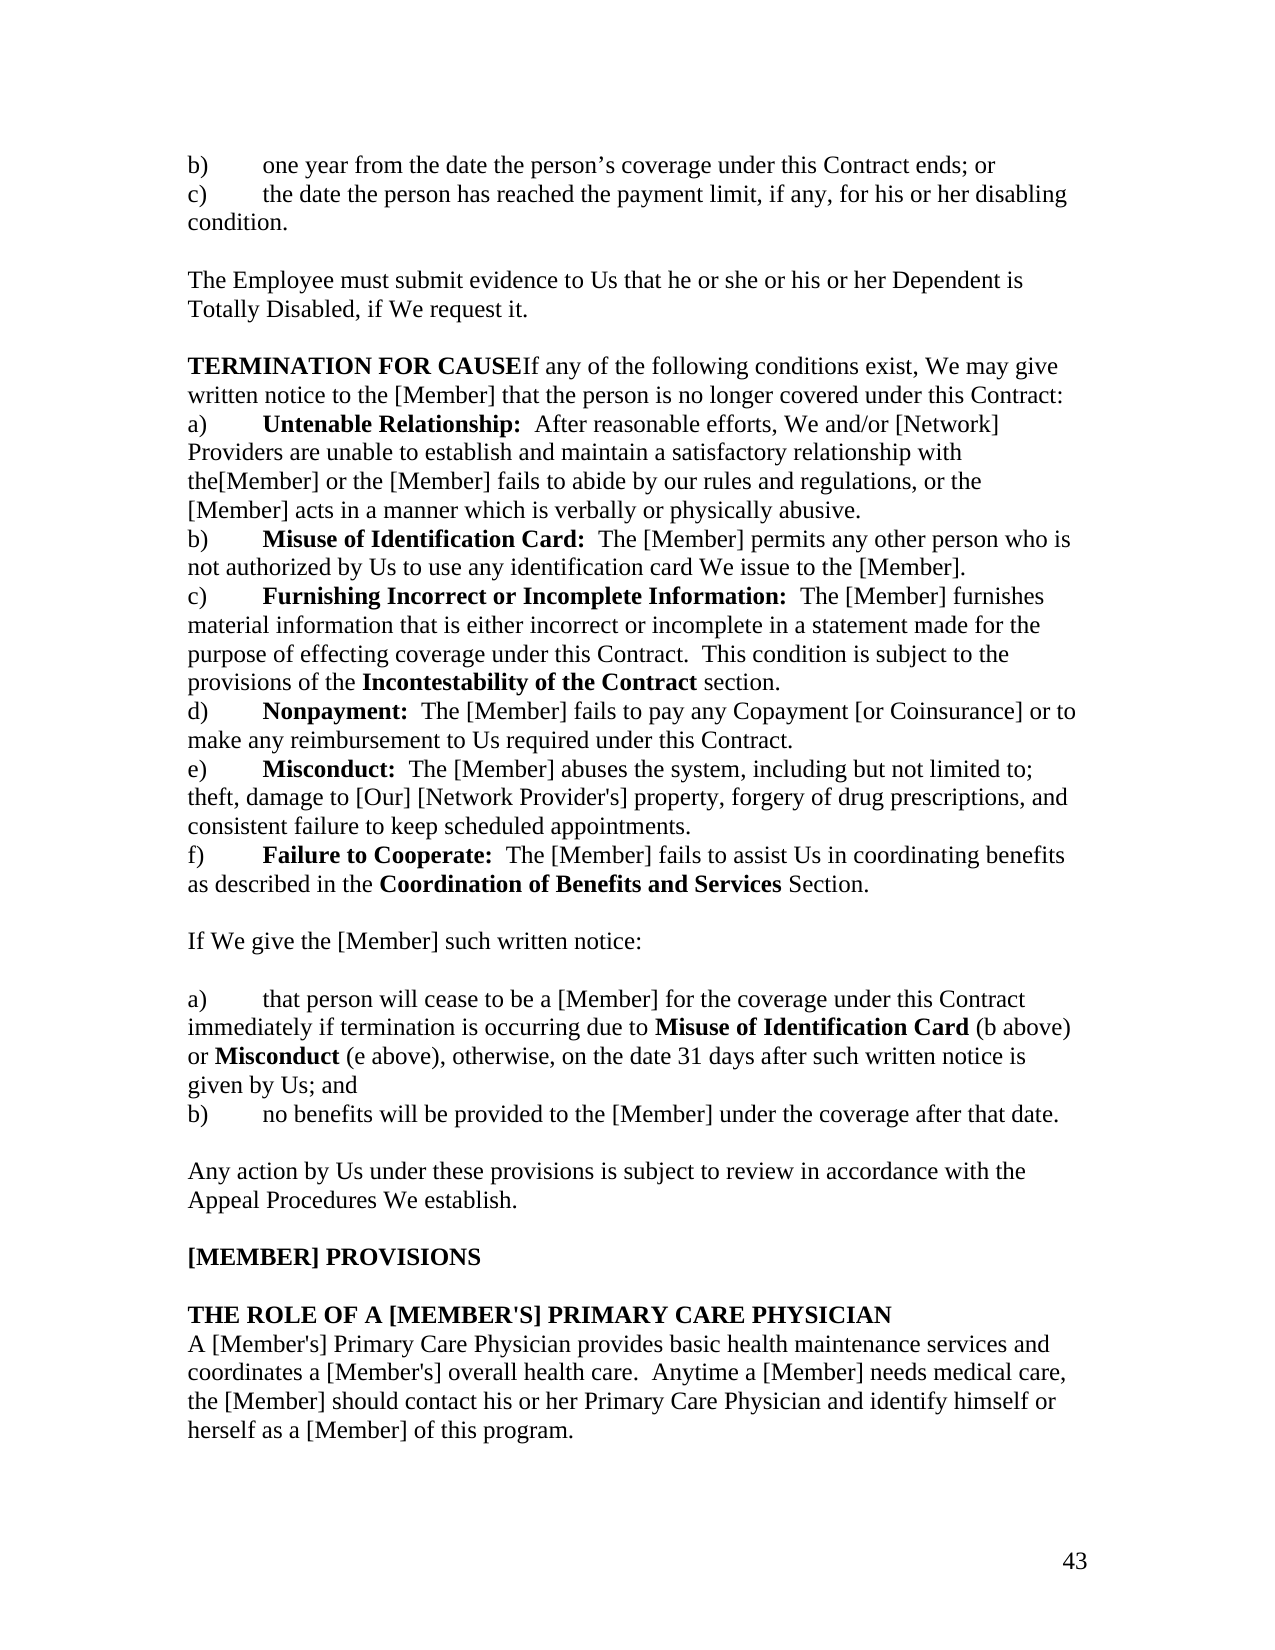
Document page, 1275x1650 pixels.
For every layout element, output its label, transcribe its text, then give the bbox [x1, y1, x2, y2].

list Failure to Cooperate: The [Member] fails to assist Us in coordinating benefits as described in the Coordination of Benefits and Services Section. [187, 840, 1087, 897]
text Any action by Us under these provisions is subject to review in accordance with the Appeal Procedures We establish. [187, 1156, 1087, 1214]
list Nonpayment: The [Member] fails to pay any Copayment [or Coinsurance] or to make any reimbursement to Us required under this Contract. [187, 696, 1087, 754]
list Misconduct: The [Member] abuses the system, including but not limited to; theft, damage to [Our] [Network Provider's] property, forgery of drug prescriptions, and consistent failure to keep scheduled appointments. [187, 754, 1087, 840]
list one year from the date the person’s coverage under this Contract ends; or [187, 150, 1087, 179]
text A [Member's] Primary Care Physician provides basic health maintenance services and coordinates a [Member's] overall health care. Anytime a [Member] needs medical care, the [Member] should contact his or her Primary Care Physician and identify himself or herself as a [Member] of this program. [187, 1329, 1087, 1444]
list no benefits will be provided to the [Member] under the coverage after that date. [187, 1099, 1087, 1127]
list Misuse of Identification Card: The [Member] permits any other person who is not authorized by Us to use any identification card We issue to the [Member]. [187, 524, 1087, 581]
text The Employee must submit evidence to Us that he or she or his or her Dependent is Totally Disabled, if We request it. [187, 265, 1087, 322]
text TERMINATION FOR CAUSEIf any of the following conditions exist, We may give written notice to the [Member] that the person is no longer covered under this Contract: [187, 351, 1087, 409]
text If We give the [Member] such written notice: [187, 926, 1087, 955]
list that person will cease to be a [Member] for the coverage under this Contract immediately if termination is occurring due to Misuse of Identification Card (b above) or Misconduct (e above), otherwise, on the date 31 days after such written notice is given by Us; and [187, 984, 1087, 1099]
list Untenable Relationship: After reasonable efforts, We and/or [Network] Providers are unable to establish and maintain a satisfactory relationship with the[Member] or the [Member] fails to abide by our rules and regulations, or the [Member] acts in a manner which is verbally or physically abusive. [187, 409, 1087, 524]
list the date the person has reached the payment limit, if any, for his or her disabling condition. [187, 179, 1087, 236]
text [MEMBER] PROVISIONS [187, 1242, 1087, 1271]
list Furnishing Incorrect or Incomplete Information: The [Member] furnishes material information that is either incorrect or incomplete in a statement made for the purpose of effecting coverage under this Contract. This condition is subject to the provisions of the Incontestability of the Contract section. [187, 581, 1087, 696]
text THE ROLE OF A [MEMBER'S] PRIMARY CARE PHYSICIAN [187, 1300, 1087, 1329]
